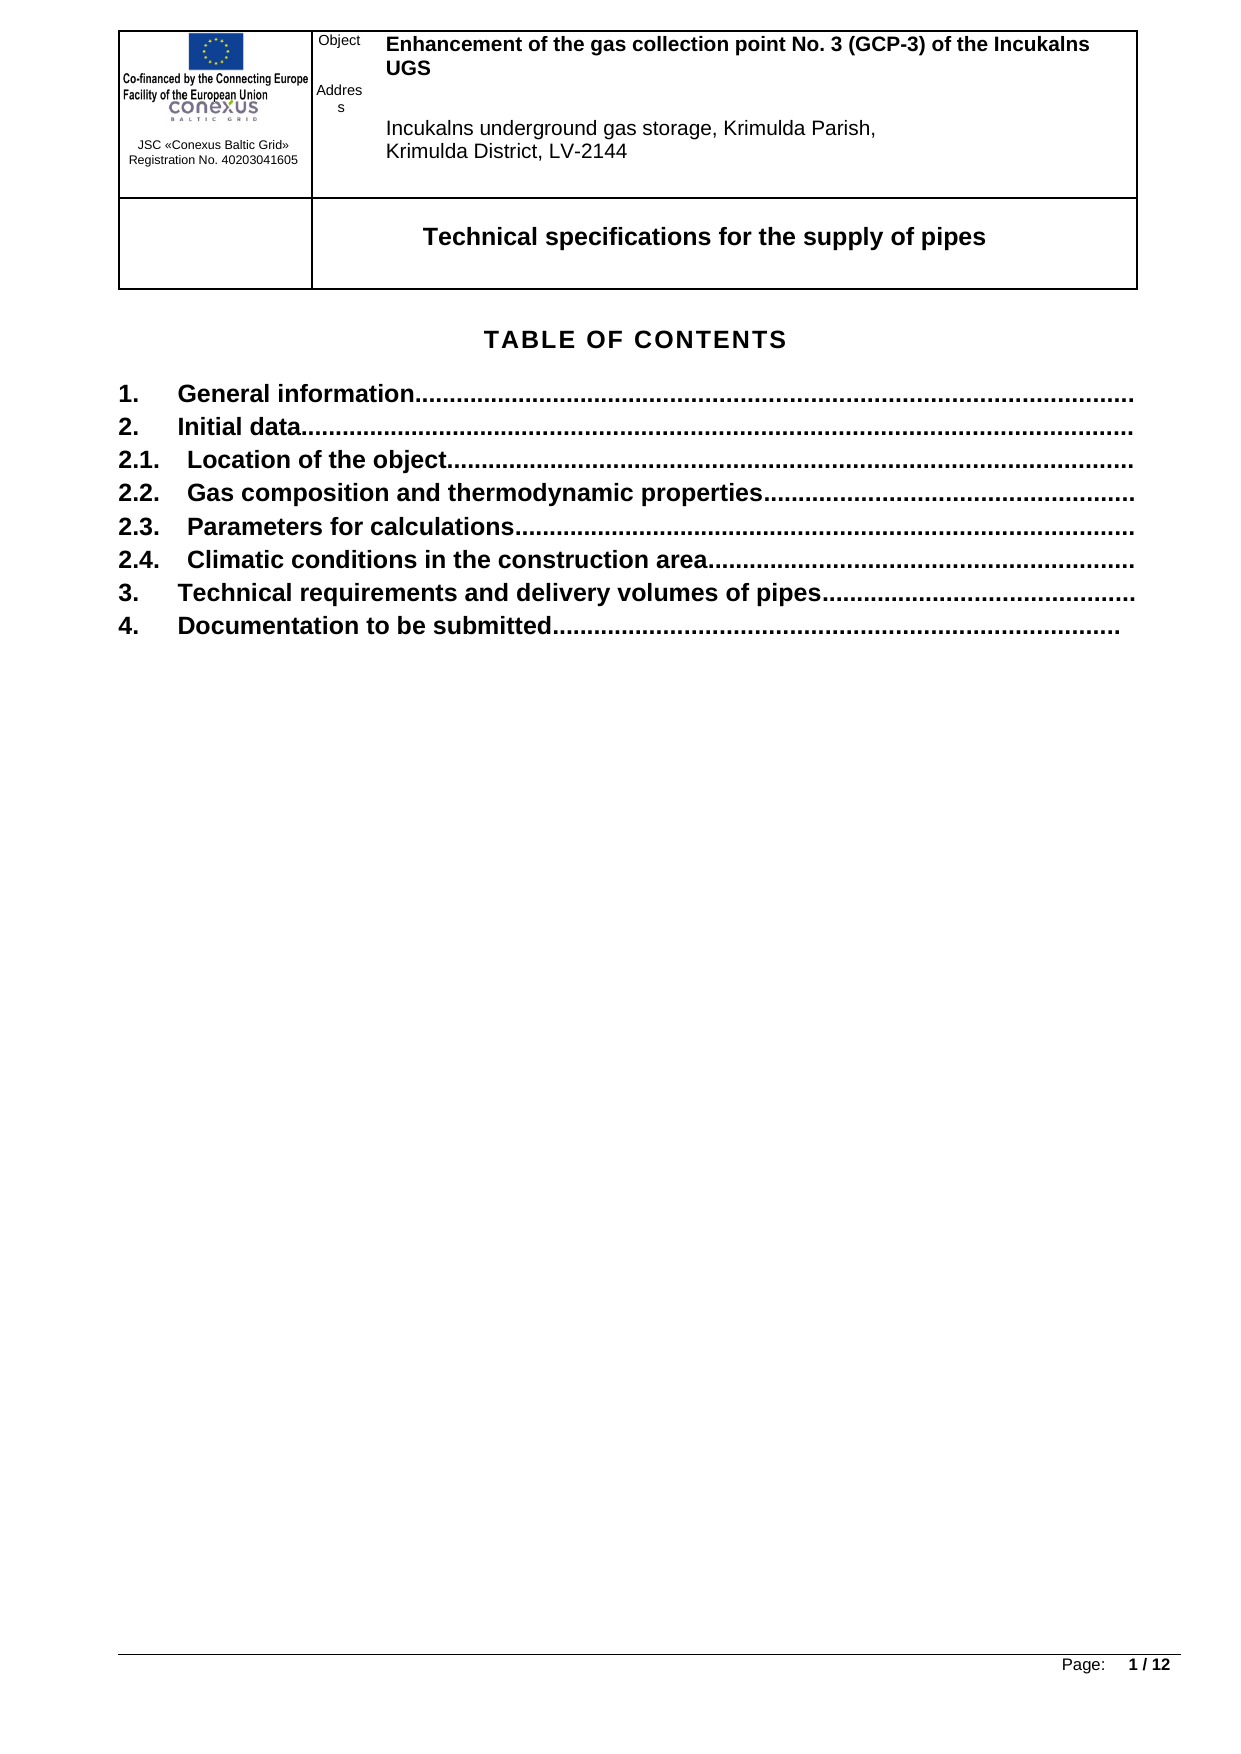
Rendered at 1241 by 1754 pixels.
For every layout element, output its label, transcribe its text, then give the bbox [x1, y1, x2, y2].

text 4. Documentation to be submitted 11 [118, 611, 1093, 640]
text 1. General information 2 [118, 379, 1093, 408]
text 2. Initial data 3 [118, 412, 1093, 441]
text 2.1. Location of the object 3 [118, 445, 1093, 474]
text 2.3. Parameters for calculations 4 [118, 512, 1093, 540]
text 2.4. Climatic conditions in the construction area 4 [118, 545, 1093, 573]
text 2.2. Gas composition and thermodynamic properties 3 [118, 478, 1093, 507]
text 3. Technical requirements and delivery volumes of pipes 5 [118, 578, 1093, 607]
text TABLE OF CONTENTS [118, 325, 1152, 354]
picture [120, 32, 309, 129]
